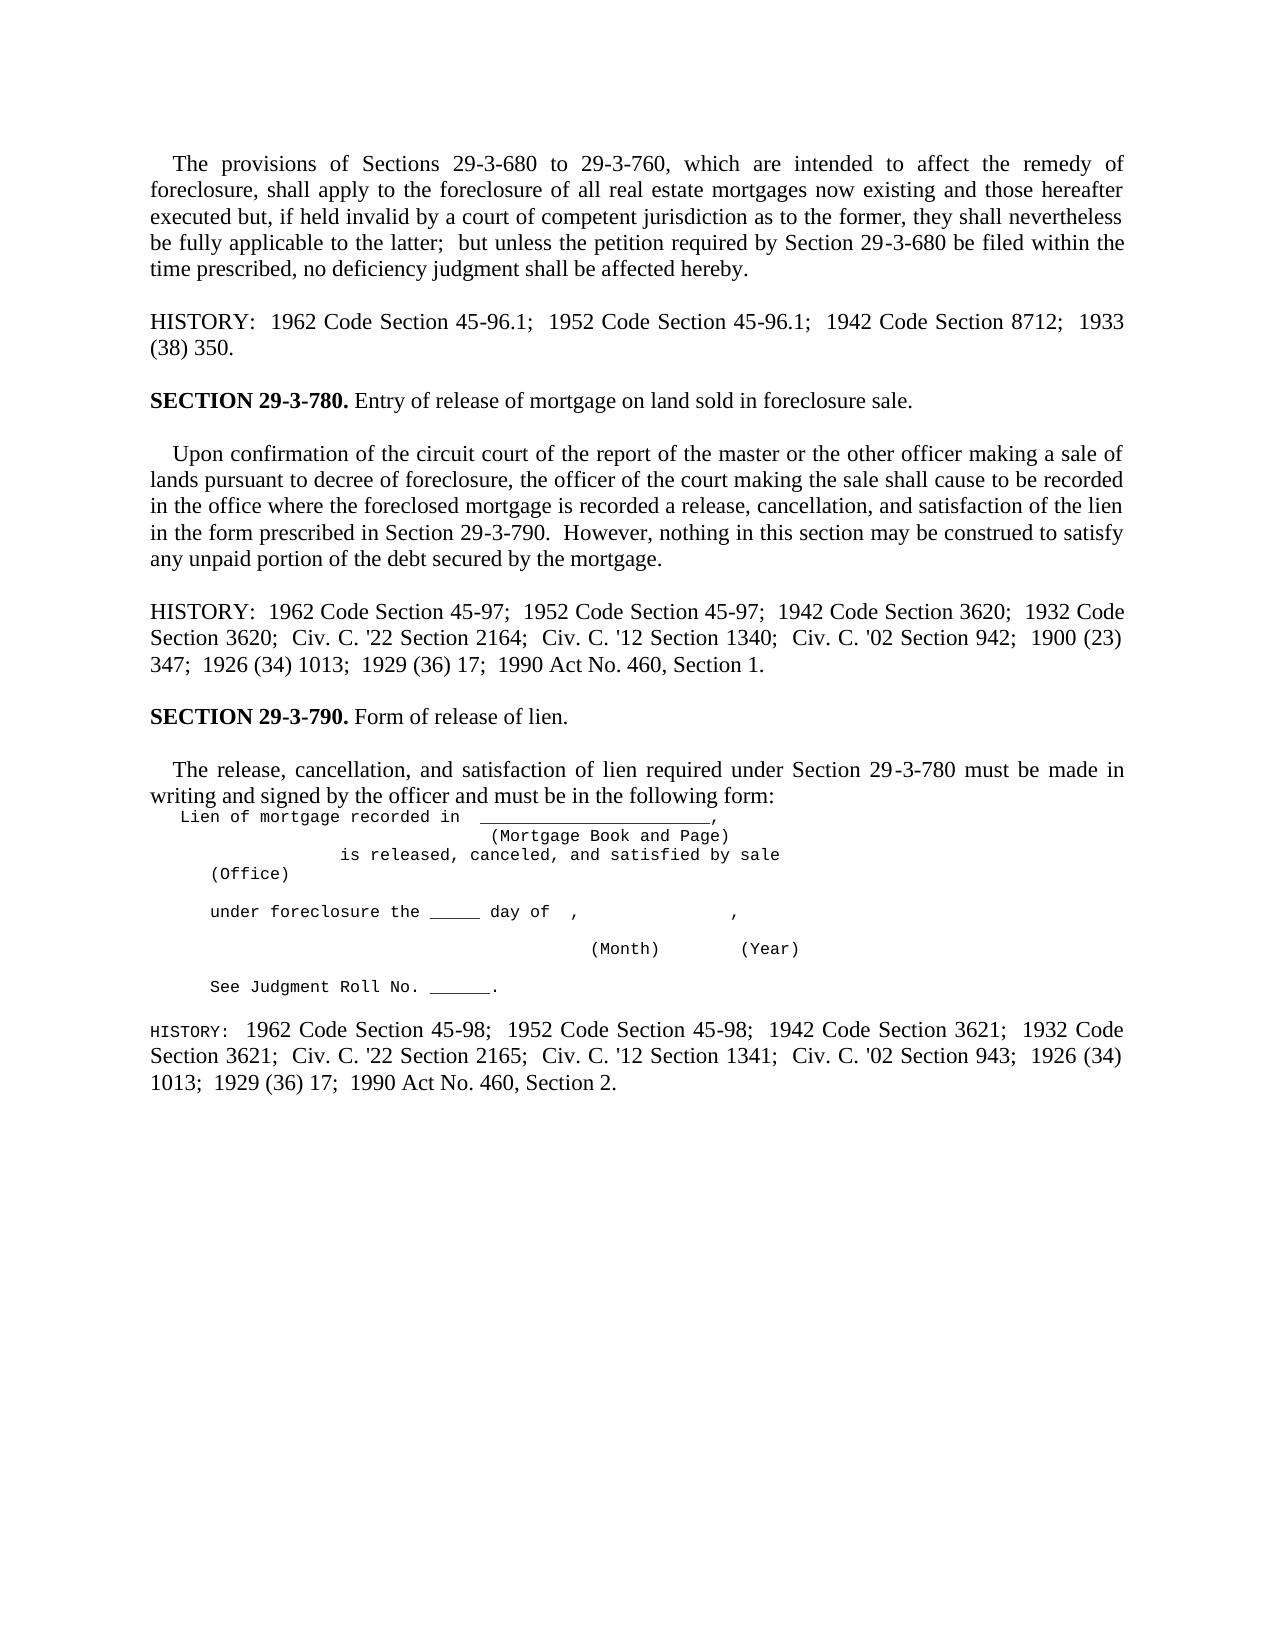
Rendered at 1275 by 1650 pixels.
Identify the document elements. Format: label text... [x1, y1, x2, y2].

text HISTORY: 1962 Code Section 45-98; 1952 Code Section 45-98; 1942 Code Section 3621; 1932 Code Section 3621; Civ. C. '22 Section 2165; Civ. C. '12 Section 1341; Civ. C. '02 Section 943; 1926 (34) 1013; 1929 (36) 17; 1990 Act No. 460, Section 2. [150, 1016, 1125, 1095]
text (Office) [150, 865, 1125, 884]
text under foreclosure the _____ day of , , [150, 903, 1125, 922]
text SECTION 29-3-780. Entry of release of mortgage on land sold in foreclosure sale. [150, 387, 1125, 413]
text HISTORY: 1962 Code Section 45-97; 1952 Code Section 45-97; 1942 Code Section 3620; 1932 Code Section 3620; Civ. C. '22 Section 2164; Civ. C. '12 Section 1340; Civ. C. '02 Section 942; 1900 (23) 347; 1926 (34) 1013; 1929 (36) 17; 1990 Act No. 460, Section 1. [150, 598, 1125, 677]
text HISTORY: 1962 Code Section 45-96.1; 1952 Code Section 45-96.1; 1942 Code Section 8712; 1933 (38) 350. [150, 308, 1125, 361]
text See Judgment Roll No. ______. [150, 978, 1125, 997]
text (Mortgage Book and Page) [150, 828, 1125, 847]
text SECTION 29-3-790. Form of release of lien. [150, 703, 1125, 730]
text (Month) (Year) [150, 941, 1125, 960]
text Lien of mortgage recorded in _______________________, [150, 809, 1125, 828]
text is released, canceled, and satisfied by sale [150, 847, 1125, 865]
text Upon confirmation of the circuit court of the report of the master or the other officer making a sale of lands pursuant to decree of foreclosure, the officer of the court making the sale shall cause to be recorded in the office where the foreclosed mortgage is recorded a release, cancellation, and satisfaction of the lien in the form prescribed in Section 29-3-790. However, nothing in this section may be construed to satisfy any unpaid portion of the debt secured by the mortgage. [150, 440, 1125, 572]
text The provisions of Sections 29-3-680 to 29-3-760, which are intended to affect the remedy of foreclosure, shall apply to the foreclosure of all real estate mortgages now existing and those hereafter executed but, if held invalid by a court of competent jurisdiction as to the former, they shall nevertheless be fully applicable to the latter; but unless the petition required by Section 29-3-680 be filed within the time prescribed, no deficiency judgment shall be affected hereby. [150, 150, 1125, 282]
text The release, cancellation, and satisfaction of lien required under Section 29-3-780 must be made in writing and signed by the officer and must be in the following form: [150, 756, 1125, 809]
